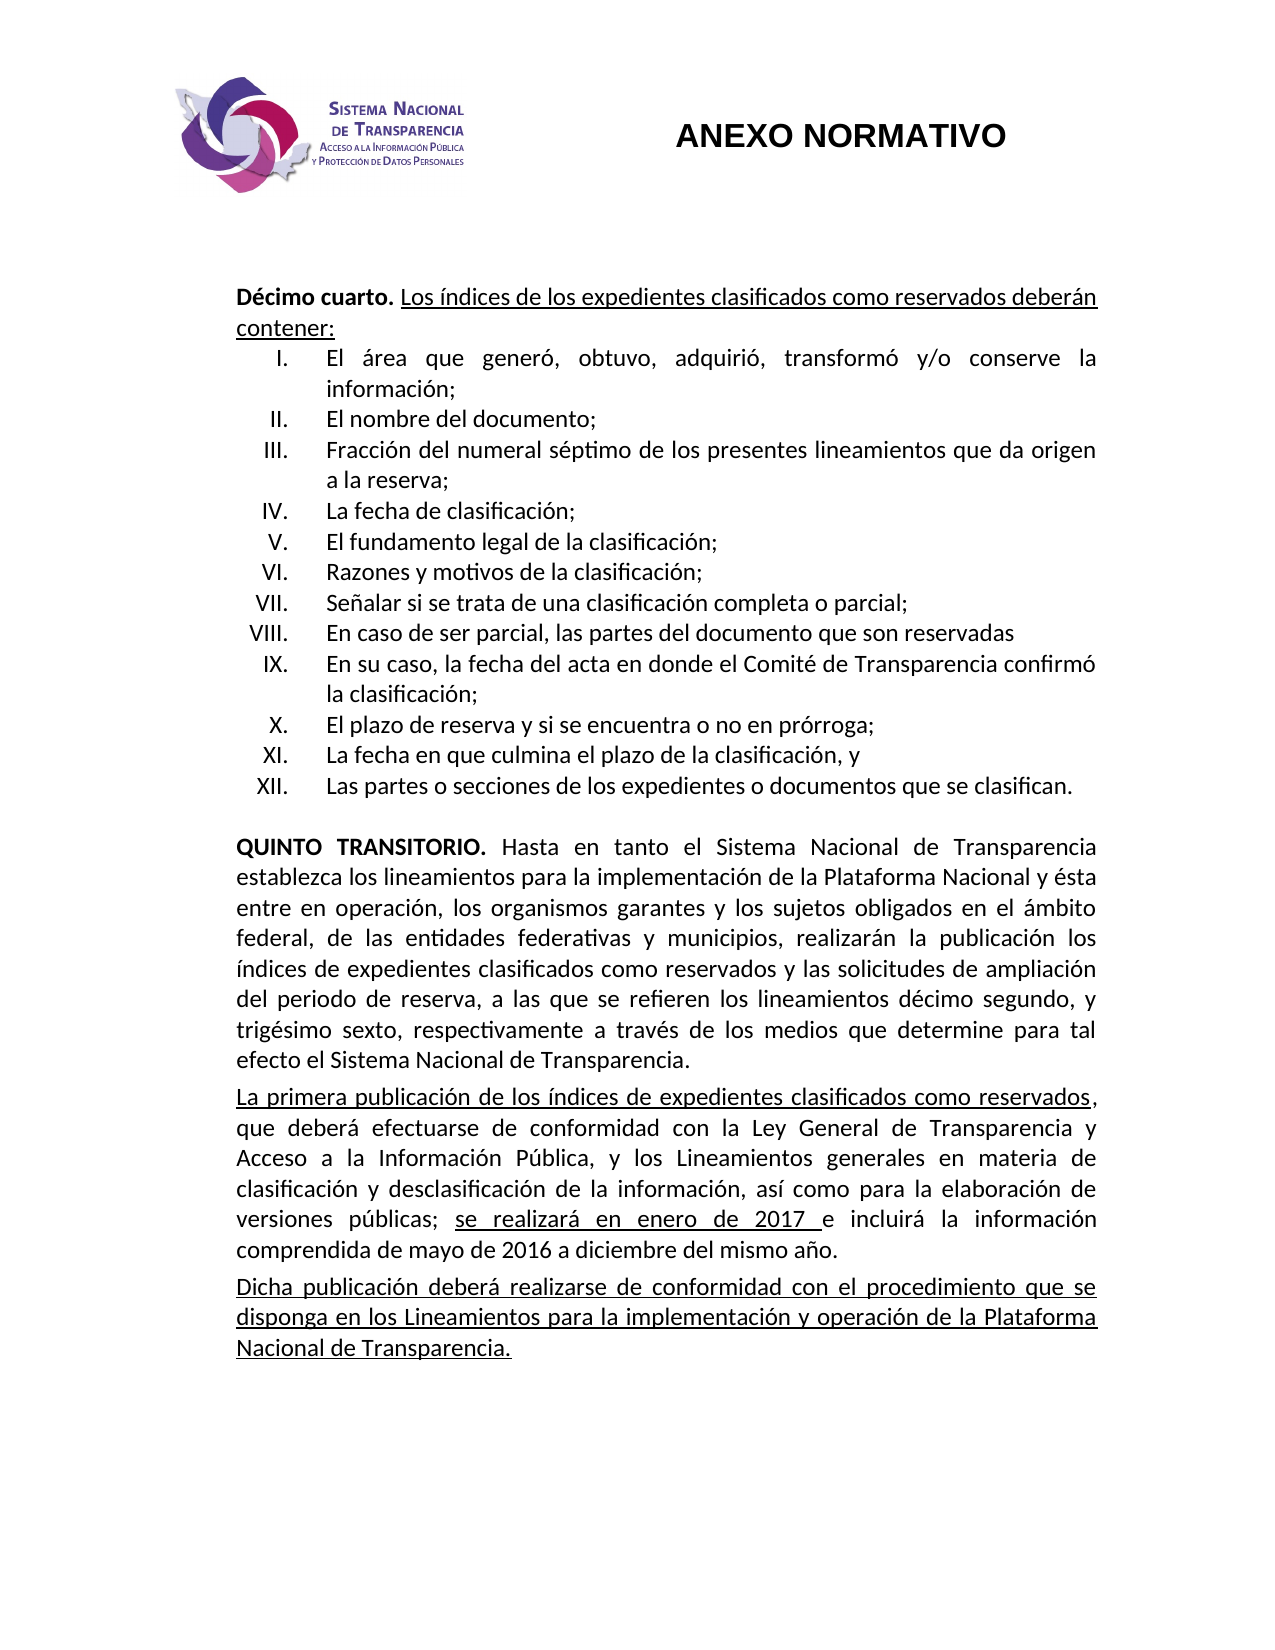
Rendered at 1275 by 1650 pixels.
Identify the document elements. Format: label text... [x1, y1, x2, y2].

list El nombre del documento; [288, 404, 1098, 434]
list El fundamento legal de la clasificación; [288, 526, 1098, 556]
text Dicha publicación deberá realizarse de conformidad con el procedimiento que se disponga en los Lineamientos para la implementación y operación de la Plataforma Nacional de Transparencia. [236, 1329, 1098, 1362]
list En su caso, la fecha del acta en donde el Comité de Transparencia confirmó la clasificación; [288, 648, 1098, 709]
text QUINTO TRANSITORIO. Hasta en tanto el Sistema Nacional de Transparencia establezca los lineamientos para la implementación de la Plataforma Nacional y ésta entre en operación, los organismos garantes y los sujetos obligados en el ámbito federal, de las entidades federativas y municipios, realizarán la publicación los índices de expedientes clasificados como reservados y las solicitudes de ampliación del periodo de reserva, a las que se refieren los lineamientos décimo segundo, y trigésimo sexto, respectivamente a través de los medios que determine para tal efecto el Sistema Nacional de Transparencia. [236, 831, 1098, 1075]
text La primera publicación de los índices de expedientes clasificados como reservados, que deberá efectuarse de conformidad con la Ley General de Transparencia y Acceso a la Información Pública, y los Lineamientos generales en materia de clasificación y desclasificación de la información, así como para la elaboración de versiones públicas; se realizará en enero de 2017 e incluirá la información comprendida de mayo de 2016 a diciembre del mismo año. [236, 1081, 1098, 1264]
list El área que generó, obtuvo, adquirió, transformó y/o conserve la información; [288, 343, 1098, 404]
list El plazo de reserva y si se encuentra o no en prórroga; [288, 709, 1098, 739]
text Dicha publicación deberá realizarse de conformidad con el procedimiento que se disponga en los Lineamientos para la implementación y operación de la Plataforma Nacional de Transparencia. [236, 1271, 1098, 1327]
text Décimo cuarto. Los índices de los expedientes clasificados como reservados deberán contener: [236, 282, 1098, 343]
list La fecha de clasificación; [288, 495, 1098, 526]
list La fecha en que culmina el plazo de la clasificación, y [288, 739, 1098, 770]
list Fracción del numeral séptimo de los presentes lineamientos que da origen a la reserva; [288, 434, 1098, 495]
list Las partes o secciones de los expedientes o documentos que se clasifican. [288, 770, 1098, 800]
list Señalar si se trata de una clasificación completa o parcial; [288, 587, 1098, 617]
list En caso de ser parcial, las partes del documento que son reservadas [288, 617, 1098, 648]
list Razones y motivos de la clasificación; [288, 556, 1098, 587]
picture [173, 73, 468, 197]
